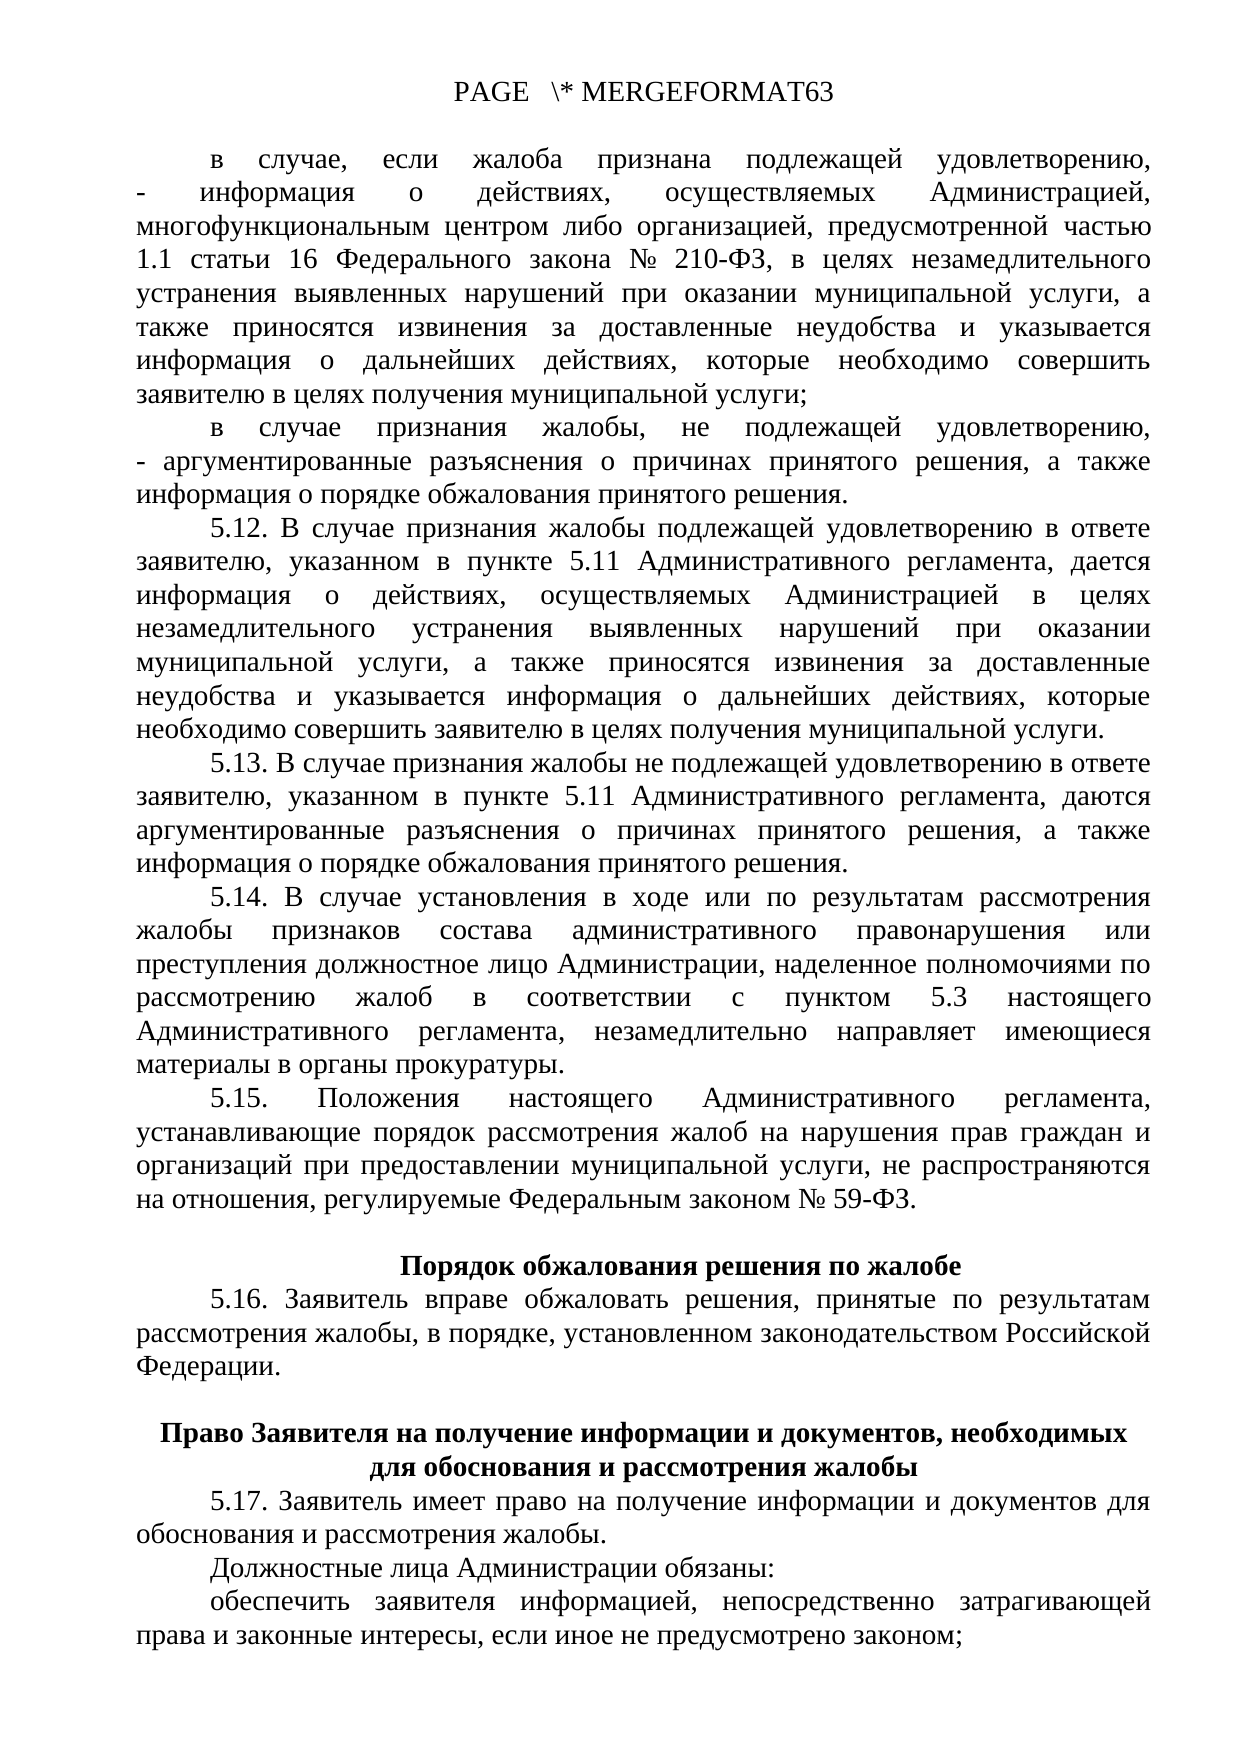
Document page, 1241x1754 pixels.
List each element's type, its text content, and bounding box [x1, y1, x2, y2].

text Право Заявителя на получение информации и документов, необходимых для обоснования и рассмотрения жалобы [136, 1416, 1152, 1483]
text 5.15. Положения настоящего Административного регламента, устанавливающие порядок рассмотрения жалоб на нарушения прав граждан и организаций при предоставлении муниципальной услуги, не распространяются на отношения, регулируемые Федеральным законом № 59-ФЗ. [136, 1080, 1152, 1214]
text Должностные лица Администрации обязаны: [136, 1550, 1152, 1583]
text 5.17. Заявитель имеет право на получение информации и документов для обоснования и рассмотрения жалобы. [136, 1483, 1152, 1550]
text обеспечить заявителя информацией, непосредственно затрагивающей права и законные интересы, если иное не предусмотрено законом; [136, 1583, 1152, 1650]
text 5.13. В случае признания жалобы не подлежащей удовлетворению в ответе заявителю, указанном в пункте 5.11 Административного регламента, даются аргументированные разъяснения о причинах принятого решения, а также информация о порядке обжалования принятого решения. [136, 745, 1152, 879]
text 5.12. В случае признания жалобы подлежащей удовлетворению в ответе заявителю, указанном в пункте 5.11 Административного регламента, дается информация о действиях, осуществляемых Администрацией в целях незамедлительного устранения выявленных нарушений при оказании муниципальной услуги, а также приносятся извинения за доставленные неудобства и указывается информация о дальнейших действиях, которые необходимо совершить заявителю в целях получения муниципальной услуги. [136, 510, 1152, 745]
text 5.14. В случае установления в ходе или по результатам рассмотрения жалобы признаков состава административного правонарушения или преступления должностное лицо Администрации, наделенное полномочиями по рассмотрению жалоб в соответствии с пунктом 5.3 настоящего Административного регламента, незамедлительно направляет имеющиеся материалы в органы прокуратуры. [136, 879, 1152, 1080]
text в случае, если жалоба признана подлежащей удовлетворению, - информация о действиях, осуществляемых Администрацией, многофункциональным центром либо организацией, предусмотренной частью 1.1 статьи 16 Федерального закона № 210-ФЗ, в целях незамедлительного устранения выявленных нарушений при оказании муниципальной услуги, а также приносятся извинения за доставленные неудобства и указывается информация о дальнейших действиях, которые необходимо совершить заявителю в целях получения муниципальной услуги; [136, 141, 1152, 409]
text Порядок обжалования решения по жалобе [136, 1248, 1152, 1281]
text 5.16. Заявитель вправе обжаловать решения, принятые по результатам рассмотрения жалобы, в порядке, установленном законодательством Российской Федерации. [136, 1281, 1152, 1382]
text в случае признания жалобы, не подлежащей удовлетворению, - аргументированные разъяснения о причинах принятого решения, а также информация о порядке обжалования принятого решения. [136, 409, 1152, 510]
